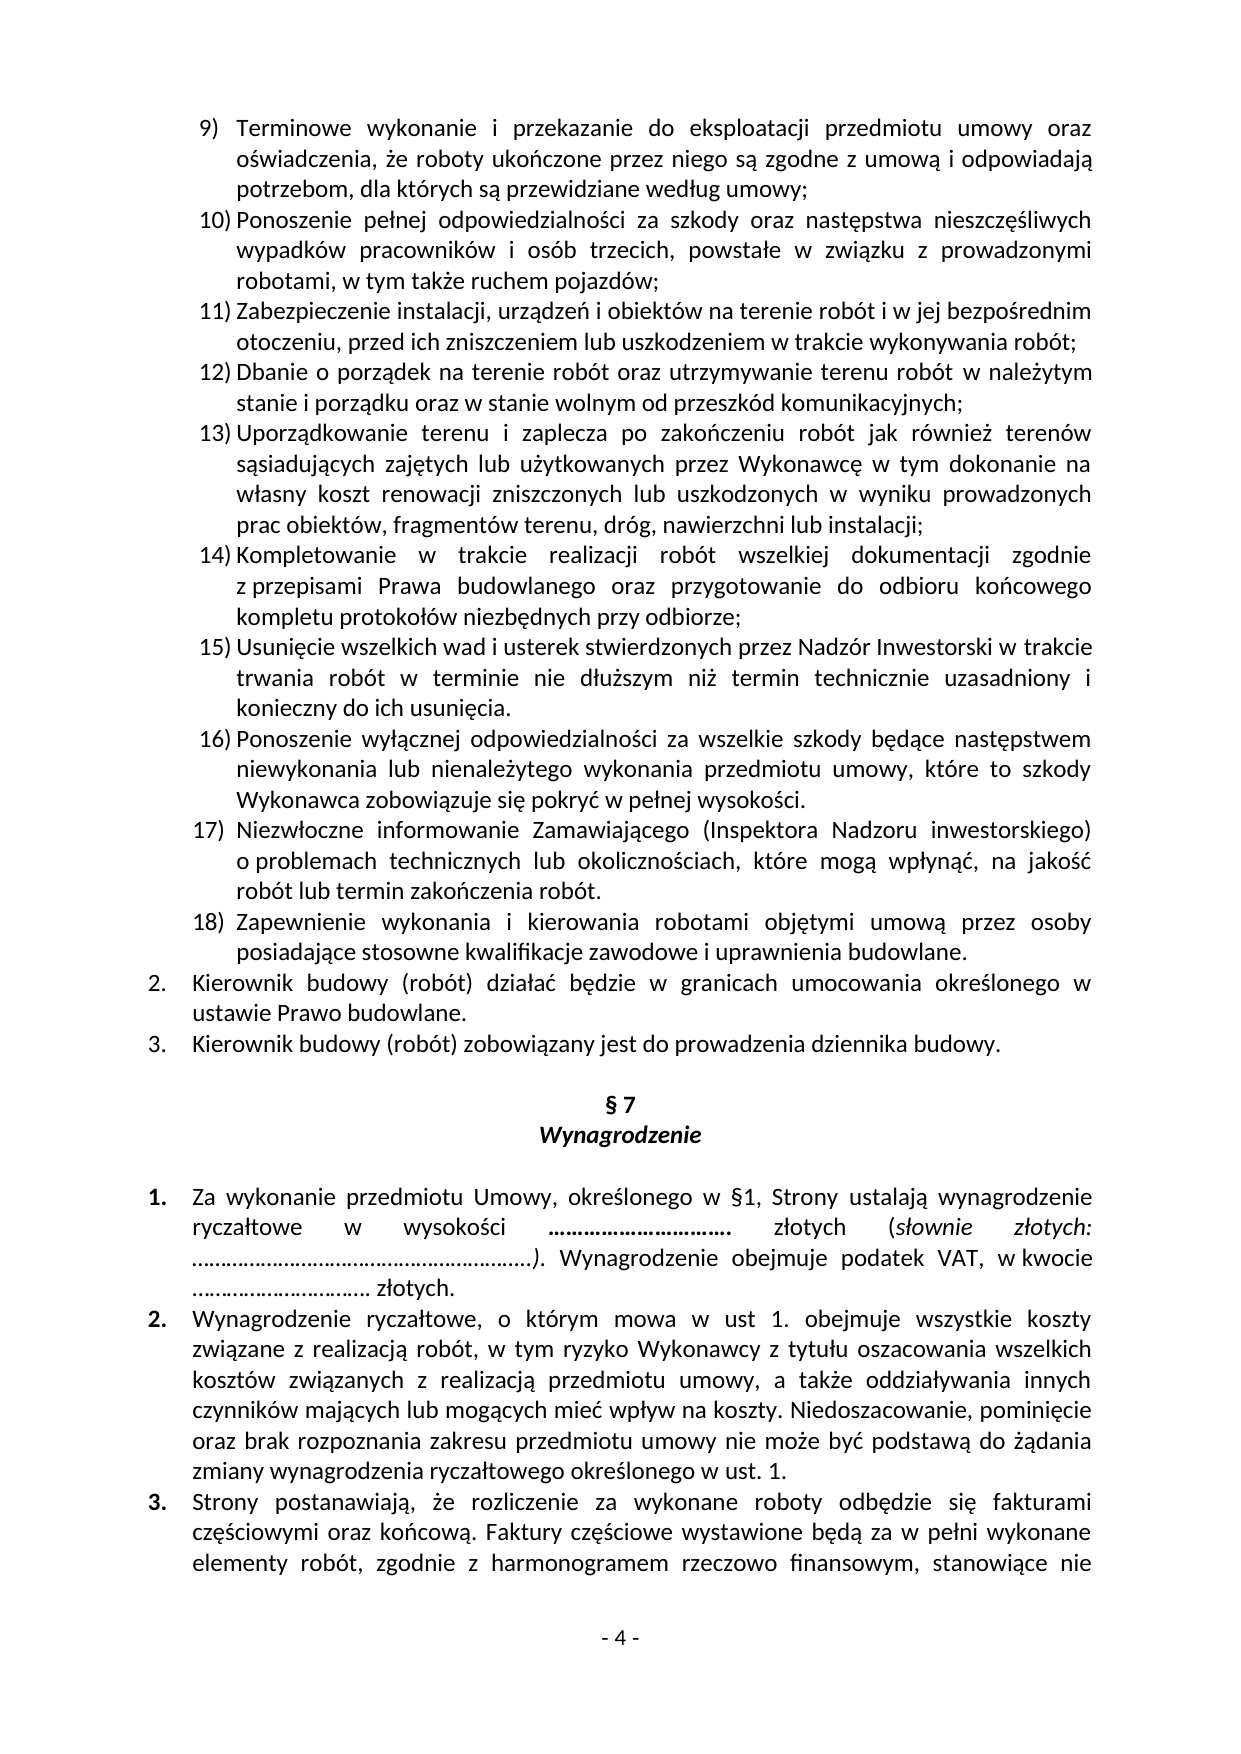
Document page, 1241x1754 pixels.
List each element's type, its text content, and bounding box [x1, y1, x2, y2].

text 3. Kierownik budowy (robót) zobowiązany jest do prowadzenia dziennika budowy. [148, 1028, 1093, 1058]
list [148, 1486, 1093, 1577]
list Za wykonanie przedmiotu Umowy, określonego w §1, Strony ustalają wynagrodzenie ryczałtowe w wysokości …………………………. złotych (słownie złotych: …………………………………………………..). Wynagrodzenie obejmuje podatek VAT, w kwocie …………………………. złotych. [148, 1181, 1093, 1303]
list Wynagrodzenie ryczałtowe, o którym mowa w ust 1. obejmuje wszystkie koszty związane z realizacją robót, w tym ryzyko Wykonawcy z tytułu oszacowania wszelkich kosztów związanych z realizacją przedmiotu umowy, a także oddziaływania innych czynników mających lub mogących mieć wpływ na koszty. Niedoszacowanie, pominięcie oraz brak rozpoznania zakresu przedmiotu umowy nie może być podstawą do żądania zmiany wynagrodzenia ryczałtowego określonego w ust. 1. [148, 1303, 1093, 1486]
list Dbanie o porządek na terenie robót oraz utrzymywanie terenu robót w należytym stanie i porządku oraz w stanie wolnym od przeszkód komunikacyjnych; [199, 357, 1093, 418]
text § 7 [148, 1089, 1093, 1119]
list Kompletowanie w trakcie realizacji robót wszelkiej dokumentacji zgodnie z przepisami Prawa budowlanego oraz przygotowanie do odbioru końcowego kompletu protokołów niezbędnych przy odbiorze; [199, 540, 1093, 631]
list Uporządkowanie terenu i zaplecza po zakończeniu robót jak również terenów sąsiadujących zajętych lub użytkowanych przez Wykonawcę w tym dokonanie na własny koszt renowacji zniszczonych lub uszkodzonych w wyniku prowadzonych prac obiektów, fragmentów terenu, dróg, nawierzchni lub instalacji; [199, 418, 1093, 540]
list Ponoszenie wyłącznej odpowiedzialności za wszelkie szkody będące następstwem niewykonania lub nienależytego wykonania przedmiotu umowy, które to szkody Wykonawca zobowiązuje się pokryć w pełnej wysokości. [199, 723, 1093, 814]
text 2. Kierownik budowy (robót) działać będzie w granicach umocowania określonego w ustawie Prawo budowlane. [148, 967, 1093, 1028]
text Wynagrodzenie [148, 1119, 1093, 1150]
list Usunięcie wszelkich wad i usterek stwierdzonych przez Nadzór Inwestorski w trakcie trwania robót w terminie nie dłuższym niż termin technicznie uzasadniony i konieczny do ich usunięcia. [199, 631, 1093, 723]
list Zapewnienie wykonania i kierowania robotami objętymi umową przez osoby posiadające stosowne kwalifikacje zawodowe i uprawnienia budowlane. [192, 906, 1093, 967]
list Niezwłoczne informowanie Zamawiającego (Inspektora Nadzoru inwestorskiego) o problemach technicznych lub okolicznościach, które mogą wpłynąć, na jakość robót lub termin zakończenia robót. [192, 814, 1093, 906]
list Ponoszenie pełnej odpowiedzialności za szkody oraz następstwa nieszczęśliwych wypadków pracowników i osób trzecich, powstałe w związku z prowadzonymi robotami, w tym także ruchem pojazdów; [199, 204, 1093, 296]
list Zabezpieczenie instalacji, urządzeń i obiektów na terenie robót i w jej bezpośrednim otoczeniu, przed ich zniszczeniem lub uszkodzeniem w trakcie wykonywania robót; [199, 296, 1093, 357]
list Terminowe wykonanie i przekazanie do eksploatacji przedmiotu umowy oraz oświadczenia, że roboty ukończone przez niego są zgodne z umową i odpowiadają potrzebom, dla których są przewidziane według umowy; [199, 112, 1093, 204]
